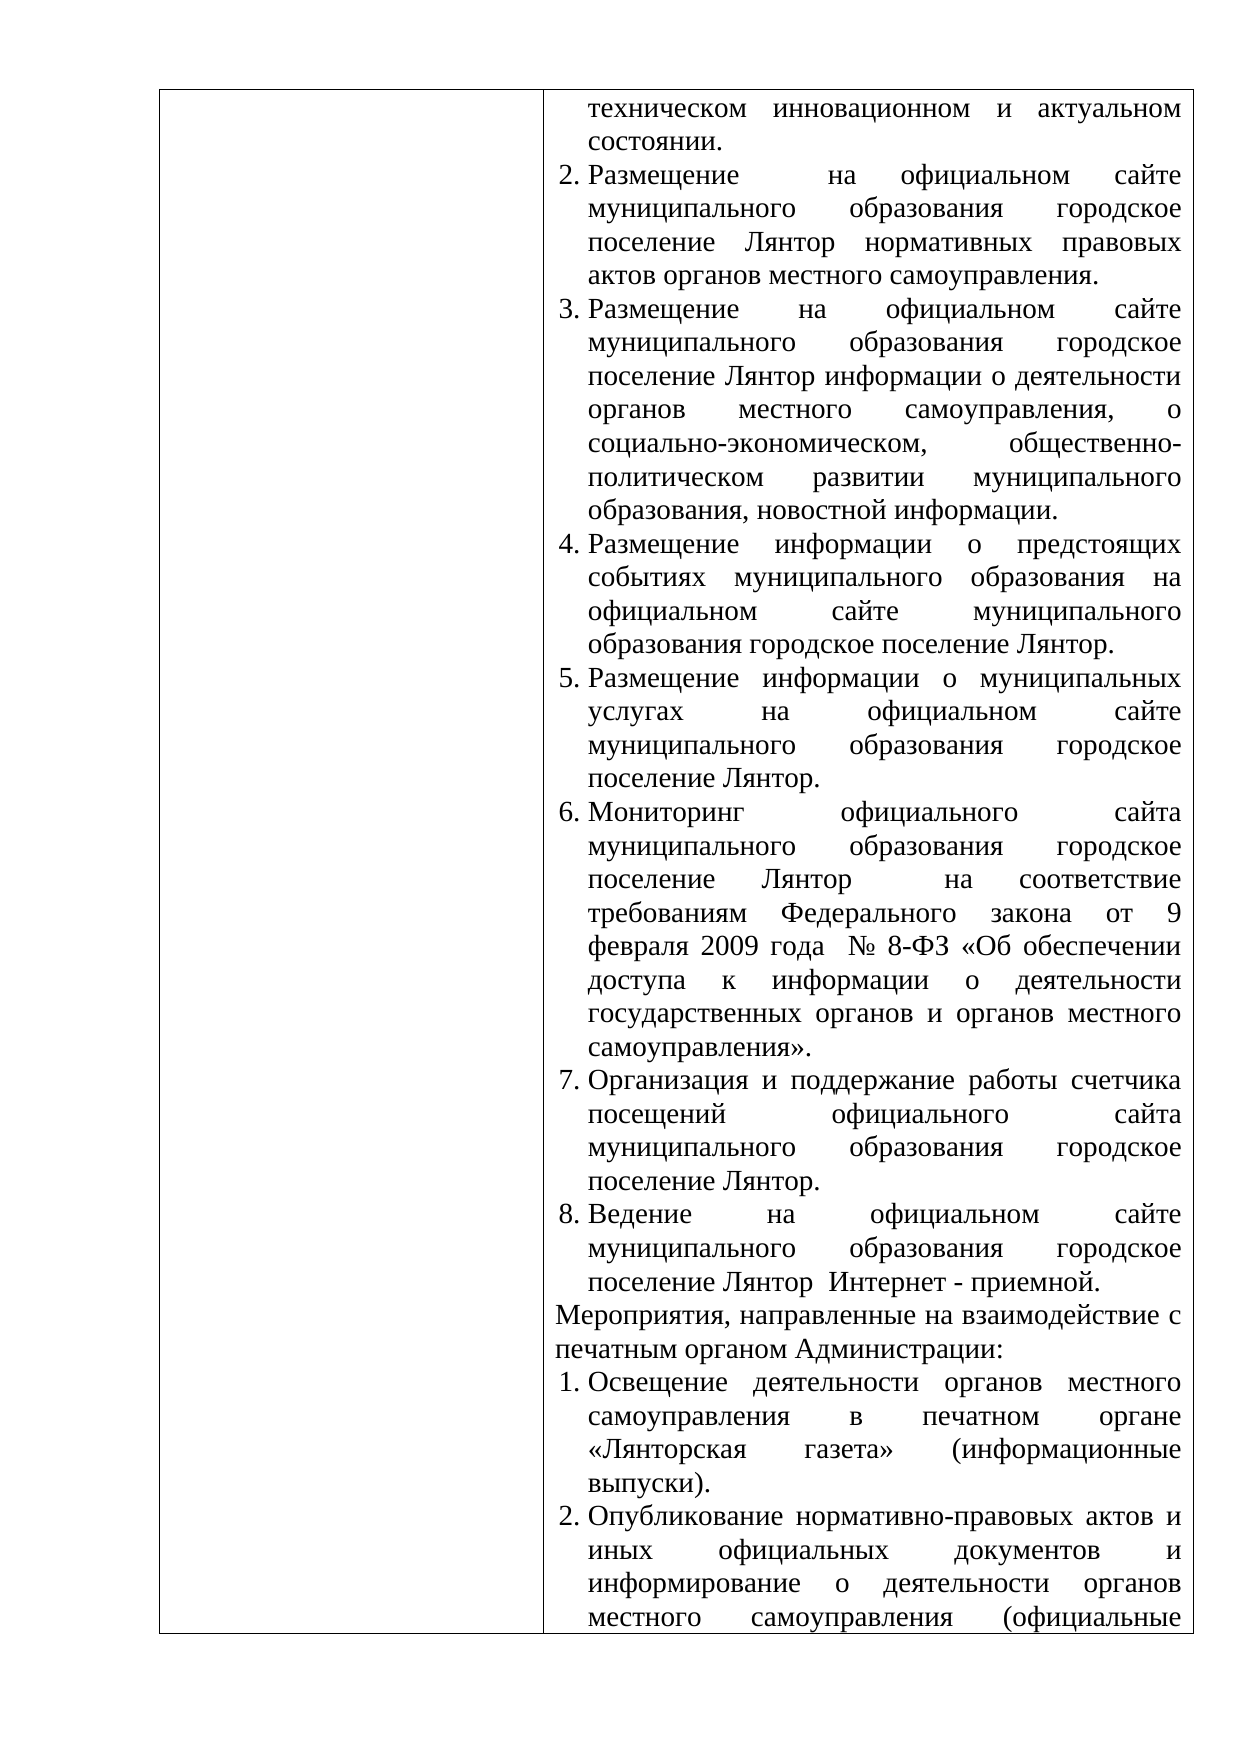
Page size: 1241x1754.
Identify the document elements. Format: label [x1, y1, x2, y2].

table_cell [160, 90, 543, 1633]
table_cell [544, 90, 1193, 1633]
